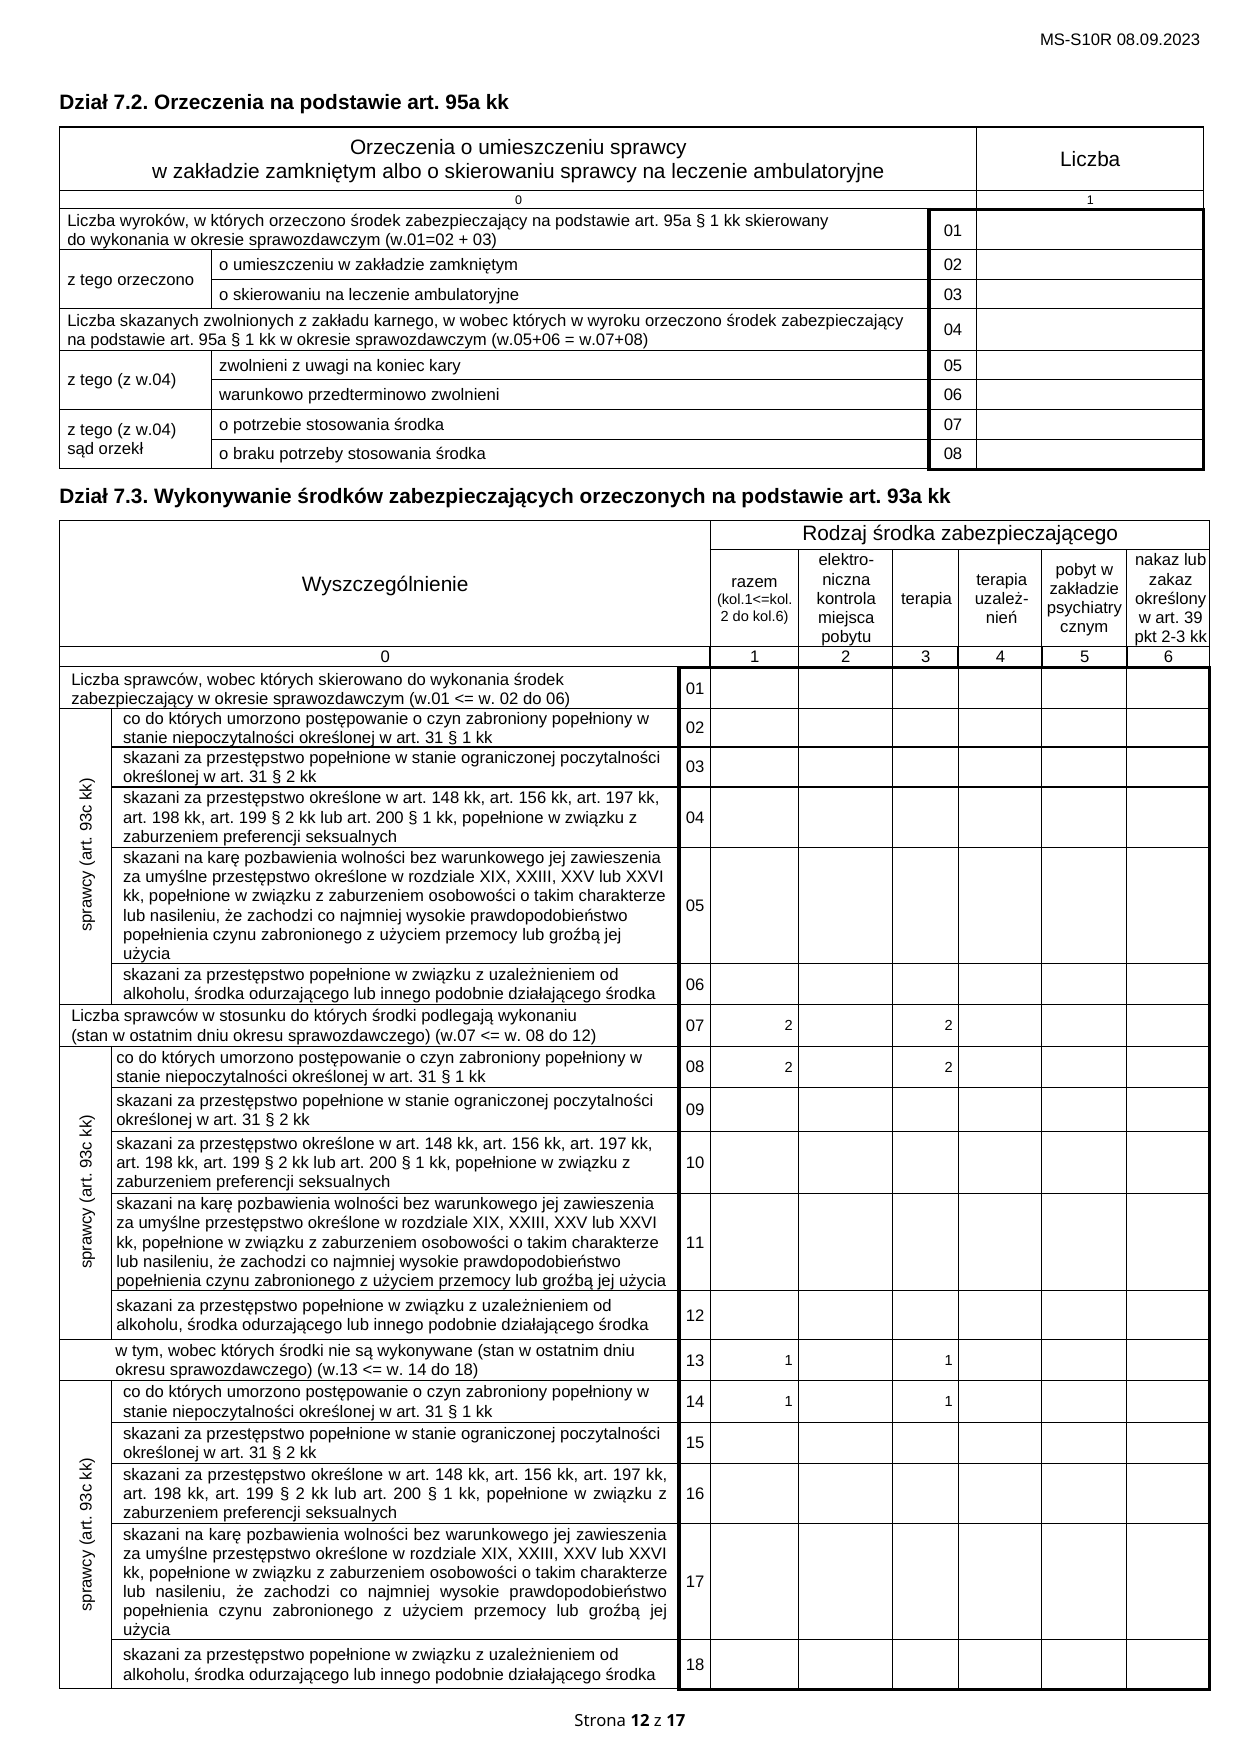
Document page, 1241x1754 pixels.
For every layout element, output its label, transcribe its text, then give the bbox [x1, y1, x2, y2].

table_cell [799, 1381, 892, 1422]
table_cell [711, 788, 798, 847]
table_cell [959, 1640, 1041, 1688]
table_cell 01 [681, 669, 710, 708]
table_cell zwolnieni z uwagi na koniec kary [212, 351, 927, 379]
table_cell [1042, 1291, 1126, 1339]
table_cell z tego (z w.04) [60, 351, 211, 409]
table_cell [711, 1132, 798, 1193]
table_cell [893, 848, 958, 963]
table_cell skazani za przestępstwo określone w art. 148 kk, art. 156 kk, art. 197 kk, art. 198 kk, art. 199 § 2 kk lub art. 200 § 1 kk, popełnione w związku z zaburzeniem preferencji seksualnych [112, 788, 677, 847]
text Dział 7.2. Orzeczenia na podstawie art. 95a kk [59, 90, 1200, 114]
table_cell 1 [893, 1381, 958, 1422]
table_cell warunkowo przedterminowo zwolnieni [212, 380, 927, 409]
table_cell 05 [931, 351, 976, 379]
table_cell terapia [893, 550, 958, 646]
table_cell [711, 1640, 798, 1688]
table_cell [959, 1194, 1041, 1290]
table_cell [799, 1291, 892, 1339]
table_cell 0 [60, 191, 976, 208]
table_cell skazani na karę pozbawienia wolności bez warunkowego jej zawieszenia za umyślne przestępstwo określone w rozdziale XIX, XXIII, XXV lub XXVI kk, popełnione w związku z zaburzeniem osobowości o takim charakterze lub nasileniu, że zachodzi co najmniej wysokie prawdopodobieństwo popełnienia czynu zabronionego z użyciem przemocy lub groźbą jej użycia [112, 848, 677, 963]
table_cell [959, 1047, 1041, 1087]
table_cell Liczba skazanych zwolnionych z zakładu karnego, w wobec których w wyroku orzeczono środek zabezpieczający na podstawie art. 95a § 1 kk w okresie sprawozdawczym (w.05+06 = w.07+08) [60, 309, 927, 350]
table_cell [959, 1381, 1041, 1422]
table_cell [1127, 669, 1208, 708]
table_cell skazani za przestępstwo popełnione w stanie ograniczonej poczytalności określonej w art. 31 § 2 kk [112, 1423, 677, 1463]
table_cell [893, 788, 958, 847]
table_cell skazani za przestępstwo popełnione w stanie ograniczonej poczytalności określonej w art. 31 § 2 kk [112, 1088, 677, 1131]
table_cell skazani za przestępstwo popełnione w stanie ograniczonej poczytalności określonej w art. 31 § 2 kk [112, 748, 677, 786]
table_cell [959, 1291, 1041, 1339]
table_cell skazani za przestępstwo określone w art. 148 kk, art. 156 kk, art. 197 kk, art. 198 kk, art. 199 § 2 kk lub art. 200 § 1 kk, popełnione w związku z zaburzeniem preferencji seksualnych [112, 1464, 677, 1523]
table_header Liczba [977, 128, 1203, 190]
table_cell [977, 351, 1202, 379]
table_cell [893, 1524, 958, 1639]
table_cell [799, 748, 892, 786]
table_cell elektroniczna kontrola miejsca pobytu [799, 550, 892, 646]
table_cell 16 [681, 1464, 710, 1523]
table_cell [799, 1047, 892, 1087]
table_cell [799, 1088, 892, 1131]
table_cell [1042, 1047, 1126, 1087]
table_cell razem (kol.1<=kol. 2 do kol.6) [711, 550, 798, 646]
table_cell [1127, 709, 1208, 746]
table_cell [893, 1464, 958, 1523]
table_cell [711, 669, 798, 708]
table_cell [893, 709, 958, 746]
table_cell [799, 1132, 892, 1193]
table_cell [799, 1194, 892, 1290]
table_cell [1127, 1423, 1208, 1463]
table_cell [1042, 1381, 1126, 1422]
table_cell 06 [931, 380, 976, 409]
table_cell o umieszczeniu w zakładzie zamkniętym [212, 250, 927, 279]
table_cell skazani za przestępstwo popełnione w związku z uzależnieniem od alkoholu, środka odurzającego lub innego podobnie działającego środka [112, 1640, 677, 1688]
table_cell [799, 964, 892, 1004]
table_cell [1127, 1381, 1208, 1422]
table_cell [959, 1088, 1041, 1131]
table_cell [893, 964, 958, 1004]
table_cell [799, 1005, 892, 1046]
table_cell 1 [893, 1340, 958, 1380]
table_cell [711, 1464, 798, 1523]
table_header Wyszczególnienie [60, 521, 710, 646]
table_cell 1 [711, 1340, 798, 1380]
table_cell [1127, 1132, 1208, 1193]
table_cell 4 [959, 647, 1041, 666]
table_cell skazani na karę pozbawienia wolności bez warunkowego jej zawieszenia za umyślne przestępstwo określone w rozdziale XIX, XXIII, XXV lub XXVI kk, popełnione w związku z zaburzeniem osobowości o takim charakterze lub nasileniu, że zachodzi co najmniej wysokie prawdopodobieństwo popełnienia czynu zabronionego z użyciem przemocy lub groźbą jej użycia [112, 1524, 677, 1639]
table_cell [959, 1423, 1041, 1463]
table_cell skazani za przestępstwo popełnione w związku z uzależnieniem od alkoholu, środka odurzającego lub innego podobnie działającego środka [112, 1291, 677, 1339]
table_cell 02 [681, 709, 710, 746]
table_cell [711, 1088, 798, 1131]
table_cell [799, 1640, 892, 1688]
table_cell 5 [1043, 647, 1126, 666]
table_cell o skierowaniu na leczenie ambulatoryjne [212, 280, 927, 308]
table_cell [1127, 1005, 1208, 1046]
table_cell [893, 1291, 958, 1339]
table_cell [959, 1340, 1041, 1380]
table_cell sprawcy (art. 93c kk) [60, 709, 111, 1004]
table_cell 10 [681, 1132, 710, 1193]
table_cell 11 [681, 1194, 710, 1290]
table_cell [893, 1088, 958, 1131]
table_cell [1042, 1640, 1126, 1688]
table_cell o potrzebie stosowania środka [212, 410, 927, 438]
table_cell sprawcy (art. 93c kk) [60, 1047, 111, 1339]
table_cell 08 [681, 1047, 710, 1087]
table_cell [959, 848, 1041, 963]
table_cell [959, 788, 1041, 847]
table_cell 07 [931, 410, 976, 438]
table_cell [799, 1464, 892, 1523]
table_cell [799, 1340, 892, 1380]
table_cell [977, 250, 1202, 279]
table_cell [977, 280, 1202, 308]
table_cell 01 [931, 211, 976, 249]
table_cell 1 [711, 647, 798, 666]
table_cell 2 [799, 647, 892, 666]
table_cell [1127, 1047, 1208, 1087]
table_cell [711, 1291, 798, 1339]
table_cell [711, 1194, 798, 1290]
table_cell [977, 410, 1202, 438]
table_header Rodzaj środka zabezpieczającego [711, 521, 1209, 549]
table_cell terapia uzależnień [959, 550, 1041, 646]
table_cell co do których umorzono postępowanie o czyn zabroniony popełniony w stanie niepoczytalności określonej w art. 31 § 1 kk [112, 709, 677, 746]
table_cell [799, 669, 892, 708]
table_cell [977, 440, 1202, 468]
table_cell [893, 1132, 958, 1193]
table_cell [977, 211, 1202, 249]
table_cell [1127, 1640, 1208, 1688]
table_cell 07 [681, 1005, 710, 1046]
table_header Orzeczenia o umieszczeniu sprawcy w zakładzie zamkniętym albo o skierowaniu sprawcy na leczenie ambulatoryjne [60, 128, 976, 190]
table_cell [1127, 1088, 1208, 1131]
table_cell [1127, 788, 1208, 847]
table_cell [1127, 1291, 1208, 1339]
table_cell 17 [681, 1524, 710, 1639]
table_cell [1127, 1464, 1208, 1523]
table_cell co do których umorzono postępowanie o czyn zabroniony popełniony w stanie niepoczytalności określonej w art. 31 § 1 kk [112, 1381, 677, 1422]
table_cell [959, 748, 1041, 786]
table_cell [711, 964, 798, 1004]
table_cell 1 [711, 1381, 798, 1422]
table_cell 05 [681, 848, 710, 963]
table_cell [893, 748, 958, 786]
table_cell [1127, 848, 1208, 963]
table_cell [1042, 788, 1126, 847]
table_cell [1042, 964, 1126, 1004]
table_cell [711, 848, 798, 963]
table_cell [1042, 1524, 1126, 1639]
table_cell [1042, 1423, 1126, 1463]
table_cell 18 [681, 1640, 710, 1688]
table_cell co do których umorzono postępowanie o czyn zabroniony popełniony w stanie niepoczytalności określonej w art. 31 § 1 kk [112, 1047, 677, 1087]
table_cell [1127, 1194, 1208, 1290]
table_cell [1042, 1464, 1126, 1523]
table_cell [799, 848, 892, 963]
table_cell z tego orzeczono [60, 250, 211, 308]
table_cell [1042, 1005, 1126, 1046]
table_cell sprawcy (art. 93c kk) [60, 1381, 111, 1688]
table_cell 06 [681, 964, 710, 1004]
table_cell w tym, wobec których środki nie są wykonywane (stan w ostatnim dniu okresu sprawozdawczego) (w.13 <= w. 14 do 18) [60, 1340, 677, 1380]
table_cell 12 [681, 1291, 710, 1339]
table_cell [1127, 964, 1208, 1004]
table_cell 03 [681, 748, 710, 786]
table_cell [893, 1423, 958, 1463]
table_cell [959, 669, 1041, 708]
table_cell 14 [681, 1381, 710, 1422]
table_cell [711, 1423, 798, 1463]
table_cell [799, 1423, 892, 1463]
table_cell [799, 1524, 892, 1639]
table_cell [1042, 848, 1126, 963]
table_cell [959, 1524, 1041, 1639]
table_cell [893, 1640, 958, 1688]
table_cell [959, 1005, 1041, 1046]
table_cell [1127, 1340, 1208, 1380]
table_cell 6 [1128, 647, 1209, 666]
table_cell [1042, 748, 1126, 786]
table_cell [1042, 1132, 1126, 1193]
table_cell 2 [711, 1047, 798, 1087]
table_cell [799, 788, 892, 847]
table_cell skazani na karę pozbawienia wolności bez warunkowego jej zawieszenia za umyślne przestępstwo określone w rozdziale XIX, XXIII, XXV lub XXVI kk, popełnione w związku z zaburzeniem osobowości o takim charakterze lub nasileniu, że zachodzi co najmniej wysokie prawdopodobieństwo popełnienia czynu zabronionego z użyciem przemocy lub groźbą jej użycia [112, 1194, 677, 1290]
table_cell [977, 380, 1202, 409]
table_cell [1042, 709, 1126, 746]
text Dział 7.3. Wykonywanie środków zabezpieczających orzeczonych na podstawie art. 93a kk [59, 484, 1200, 508]
table_cell 2 [711, 1005, 798, 1046]
table_cell 08 [931, 440, 976, 468]
table_cell [799, 709, 892, 746]
table_cell [959, 1464, 1041, 1523]
table_cell [711, 1524, 798, 1639]
table_cell 2 [893, 1005, 958, 1046]
table_cell [1042, 1088, 1126, 1131]
table_cell [959, 1132, 1041, 1193]
table_cell [1042, 1194, 1126, 1290]
table_cell 2 [893, 1047, 958, 1087]
table_cell 04 [931, 309, 976, 350]
table_cell [959, 964, 1041, 1004]
table_cell 3 [893, 647, 957, 666]
table_cell 1 [977, 191, 1203, 208]
table_cell pobyt w zakładzie psychiatrycznym [1042, 550, 1126, 646]
table_cell z tego (z w.04) sąd orzekł [60, 410, 211, 468]
table_cell [959, 709, 1041, 746]
table_cell [711, 748, 798, 786]
table_cell 03 [931, 280, 976, 308]
table_cell [1127, 748, 1208, 786]
table_cell Liczba wyroków, w których orzeczono środek zabezpieczający na podstawie art. 95a § 1 kk skierowany do wykonania w okresie sprawozdawczym (w.01=02 + 03) [60, 209, 927, 249]
table_cell [1042, 669, 1126, 708]
table_cell skazani za przestępstwo określone w art. 148 kk, art. 156 kk, art. 197 kk, art. 198 kk, art. 199 § 2 kk lub art. 200 § 1 kk, popełnione w związku z zaburzeniem preferencji seksualnych [112, 1132, 677, 1193]
table_cell 02 [931, 250, 976, 279]
table_cell [1127, 1524, 1208, 1639]
table_cell [711, 709, 798, 746]
table_cell Liczba sprawców, wobec których skierowano do wykonania środek zabezpieczający w okresie sprawozdawczym (w.01 <= w. 02 do 06) [60, 667, 677, 708]
table_cell o braku potrzeby stosowania środka [212, 440, 927, 468]
table_cell 04 [681, 788, 710, 847]
table_cell 15 [681, 1423, 710, 1463]
table_cell 13 [681, 1340, 710, 1380]
table_cell 09 [681, 1088, 710, 1131]
table_cell 0 [60, 647, 709, 666]
table_cell nakaz lub zakaz określony w art. 39 pkt 2-3 kk [1127, 550, 1209, 646]
table_cell [1042, 1340, 1126, 1380]
table_cell [893, 669, 958, 708]
table_cell skazani za przestępstwo popełnione w związku z uzależnieniem od alkoholu, środka odurzającego lub innego podobnie działającego środka [112, 964, 677, 1004]
table_cell Liczba sprawców w stosunku do których środki podlegają wykonaniu (stan w ostatnim dniu okresu sprawozdawczego) (w.07 <= w. 08 do 12) [60, 1005, 677, 1046]
table_cell [977, 309, 1202, 350]
table_cell [893, 1194, 958, 1290]
